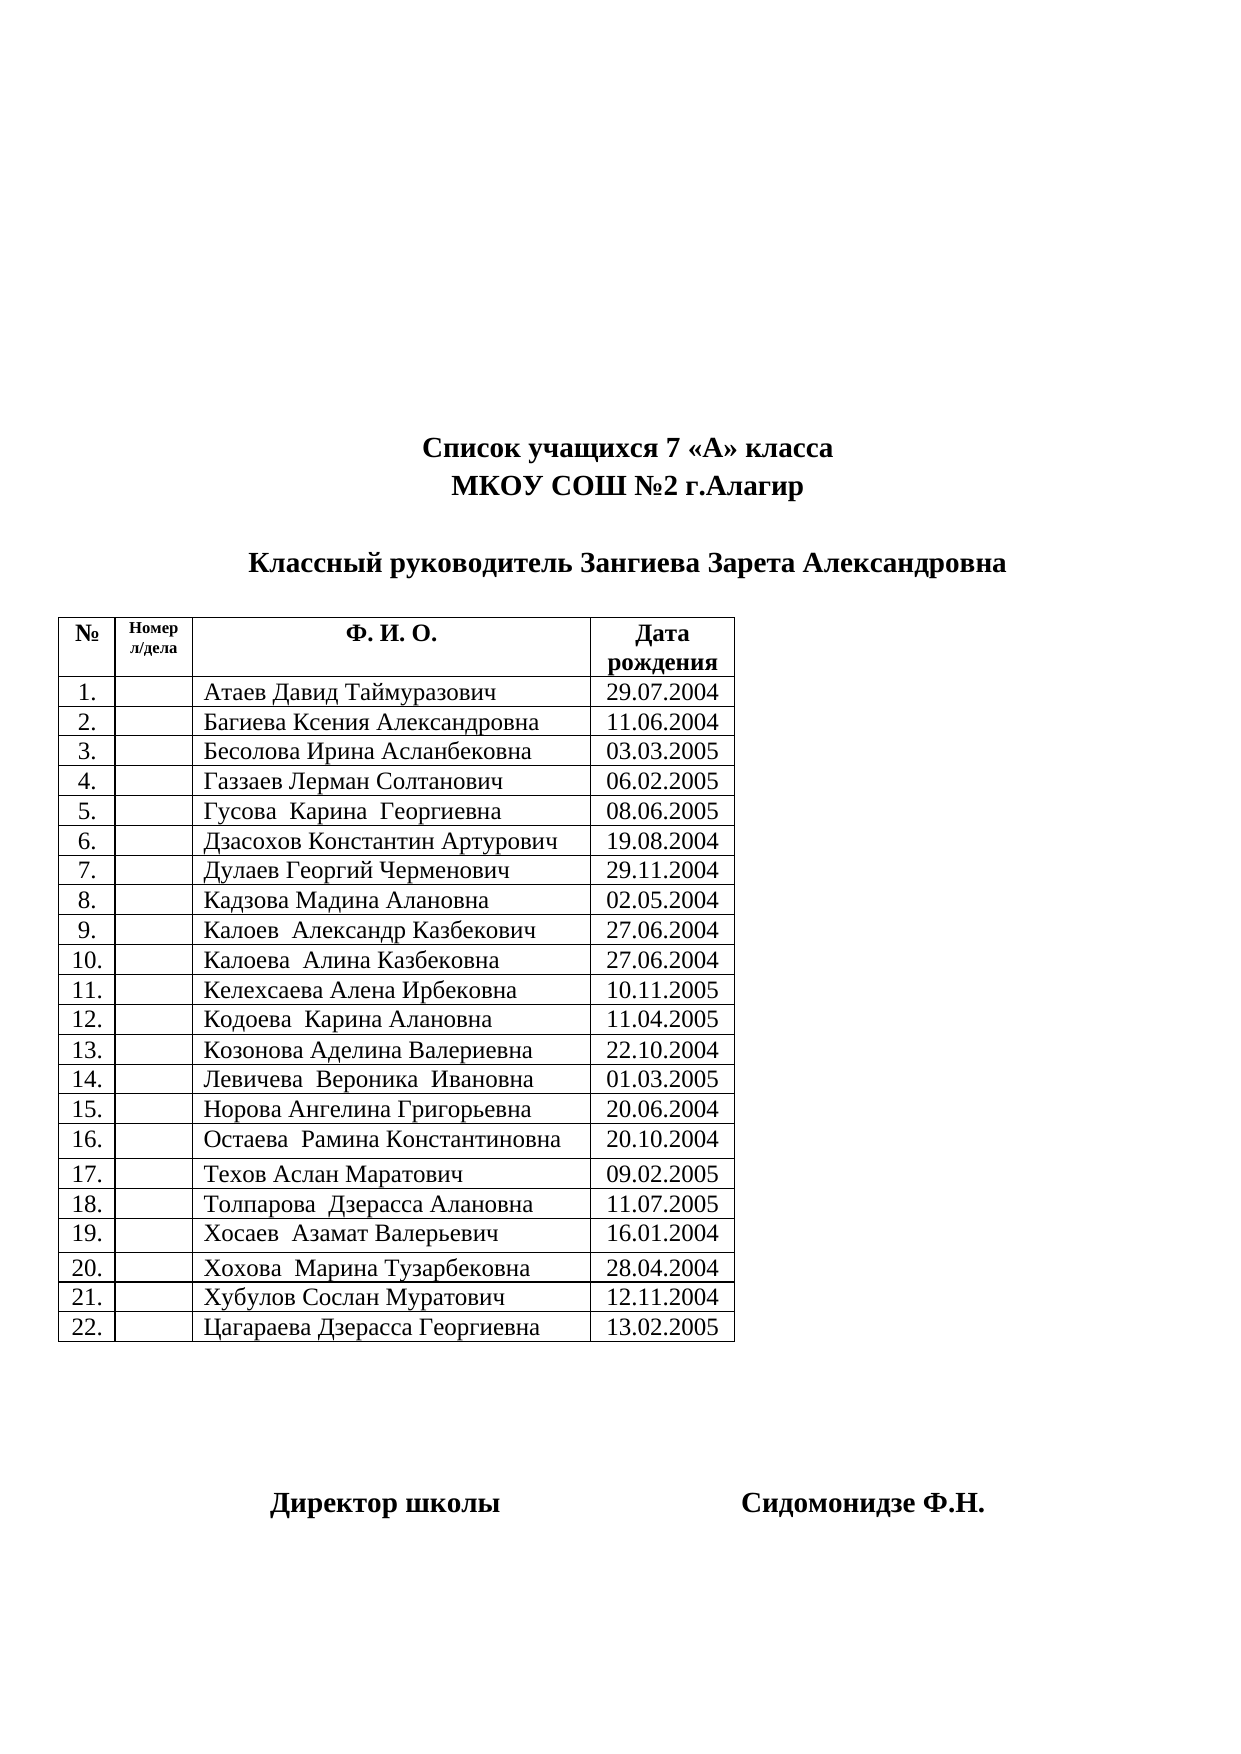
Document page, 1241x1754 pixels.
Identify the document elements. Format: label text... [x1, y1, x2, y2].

table_cell 19.08.2004 [591, 826, 734, 854]
table_cell 15. [59, 1094, 114, 1123]
table_cell 4. [59, 766, 114, 795]
table_cell 17. [59, 1159, 114, 1188]
table_cell [116, 826, 192, 854]
table_header № [59, 618, 114, 676]
table_cell Кодоева Карина Алановна [193, 1005, 590, 1034]
table_cell Хосаев Азамат Валерьевич [193, 1219, 590, 1252]
table_cell Техов Аслан Маратович [193, 1159, 590, 1188]
table_cell [116, 1253, 192, 1281]
table_cell 10.11.2005 [591, 975, 734, 1003]
table_cell [116, 707, 192, 735]
table_cell Атаев Давид Таймуразович [193, 677, 590, 706]
table_cell 08.06.2005 [591, 796, 734, 825]
table_cell 19. [59, 1219, 114, 1252]
table_cell 3. [59, 736, 114, 765]
table_cell [116, 1159, 192, 1188]
table_cell Багиева Ксения Александровна [193, 707, 590, 735]
table_cell 20.06.2004 [591, 1094, 734, 1123]
table_cell 13. [59, 1035, 114, 1063]
table_cell [116, 1094, 192, 1123]
table_cell 22.10.2004 [591, 1035, 734, 1063]
table_cell 09.02.2005 [591, 1159, 734, 1188]
table_cell Дулаев Георгий Черменович [193, 856, 590, 884]
table_cell [116, 677, 192, 706]
table_header Номер л/дела [116, 618, 192, 676]
table_cell [116, 945, 192, 974]
table_cell 18. [59, 1189, 114, 1217]
table_cell 01.03.2005 [591, 1065, 734, 1093]
text МКОУ СОШ №2 г.Алагир [59, 468, 1196, 502]
table_cell 06.02.2005 [591, 766, 734, 795]
table_cell Левичева Вероника Ивановна [193, 1065, 590, 1093]
text Директор школы Сидомонидзе Ф.Н. [59, 1485, 1196, 1518]
table_cell [116, 975, 192, 1003]
table_cell 12.11.2004 [591, 1283, 734, 1311]
table_cell 9. [59, 915, 114, 944]
table_cell [116, 1219, 192, 1252]
table_cell 29.11.2004 [591, 856, 734, 884]
table_cell 12. [59, 1005, 114, 1034]
table_cell Бесолова Ирина Асланбековна [193, 736, 590, 765]
table_cell Гусова Карина Георгиевна [193, 796, 590, 825]
table_cell Газзаев Лерман Солтанович [193, 766, 590, 795]
table_cell Норова Ангелина Григорьевна [193, 1094, 590, 1123]
table_cell [116, 885, 192, 914]
table_cell [116, 856, 192, 884]
table_cell 11.04.2005 [591, 1005, 734, 1034]
table_cell 16. [59, 1124, 114, 1158]
table_cell 21. [59, 1283, 114, 1311]
table_cell Калоев Александр Казбекович [193, 915, 590, 944]
table_cell Козонова Аделина Валериевна [193, 1035, 590, 1063]
table_cell 14. [59, 1065, 114, 1093]
table_cell 20. [59, 1253, 114, 1281]
table_cell 29.07.2004 [591, 677, 734, 706]
table_header Дата рождения [591, 618, 734, 676]
table_cell Толпарова Дзерасса Алановна [193, 1189, 590, 1217]
table_cell 22. [59, 1312, 114, 1341]
text Список учащихся 7 «А» класса [59, 430, 1196, 463]
table_cell 16.01.2004 [591, 1219, 734, 1252]
table_cell 27.06.2004 [591, 945, 734, 974]
table_cell [116, 1065, 192, 1093]
table_cell [116, 796, 192, 825]
table_cell 2. [59, 707, 114, 735]
table_cell [116, 1283, 192, 1311]
table_cell [116, 1005, 192, 1034]
table_cell [116, 1124, 192, 1158]
table_cell Келехсаева Алена Ирбековна [193, 975, 590, 1003]
table_cell 02.05.2004 [591, 885, 734, 914]
table_cell Остаева Рамина Константиновна [193, 1124, 590, 1158]
table_cell 5. [59, 796, 114, 825]
table_cell 7. [59, 856, 114, 884]
table_cell Хохова Марина Тузарбековна [193, 1253, 590, 1281]
table_cell 11.06.2004 [591, 707, 734, 735]
table_cell 27.06.2004 [591, 915, 734, 944]
table_cell 6. [59, 826, 114, 854]
table_cell [116, 1035, 192, 1063]
text Классный руководитель Зангиева Зарета Александровна [59, 545, 1196, 579]
table_cell 28.04.2004 [591, 1253, 734, 1281]
table_cell Хубулов Сослан Муратович [193, 1283, 590, 1311]
table_cell Цагараева Дзерасса Георгиевна [193, 1312, 590, 1341]
table_cell Калоева Алина Казбековна [193, 945, 590, 974]
table_cell 1. [59, 677, 114, 706]
table_cell 8. [59, 885, 114, 914]
table_cell 11.07.2005 [591, 1189, 734, 1217]
table_cell 20.10.2004 [591, 1124, 734, 1158]
table_cell [116, 915, 192, 944]
table_cell [116, 736, 192, 765]
table_cell 10. [59, 945, 114, 974]
table_cell 11. [59, 975, 114, 1003]
table_cell [116, 766, 192, 795]
table_cell Кадзова Мадина Алановна [193, 885, 590, 914]
table_cell [116, 1189, 192, 1217]
table_cell Дзасохов Константин Артурович [193, 826, 590, 854]
table_cell 03.03.2005 [591, 736, 734, 765]
table_cell [116, 1312, 192, 1341]
table_header Ф. И. О. [193, 618, 590, 676]
table_cell 13.02.2005 [591, 1312, 734, 1341]
